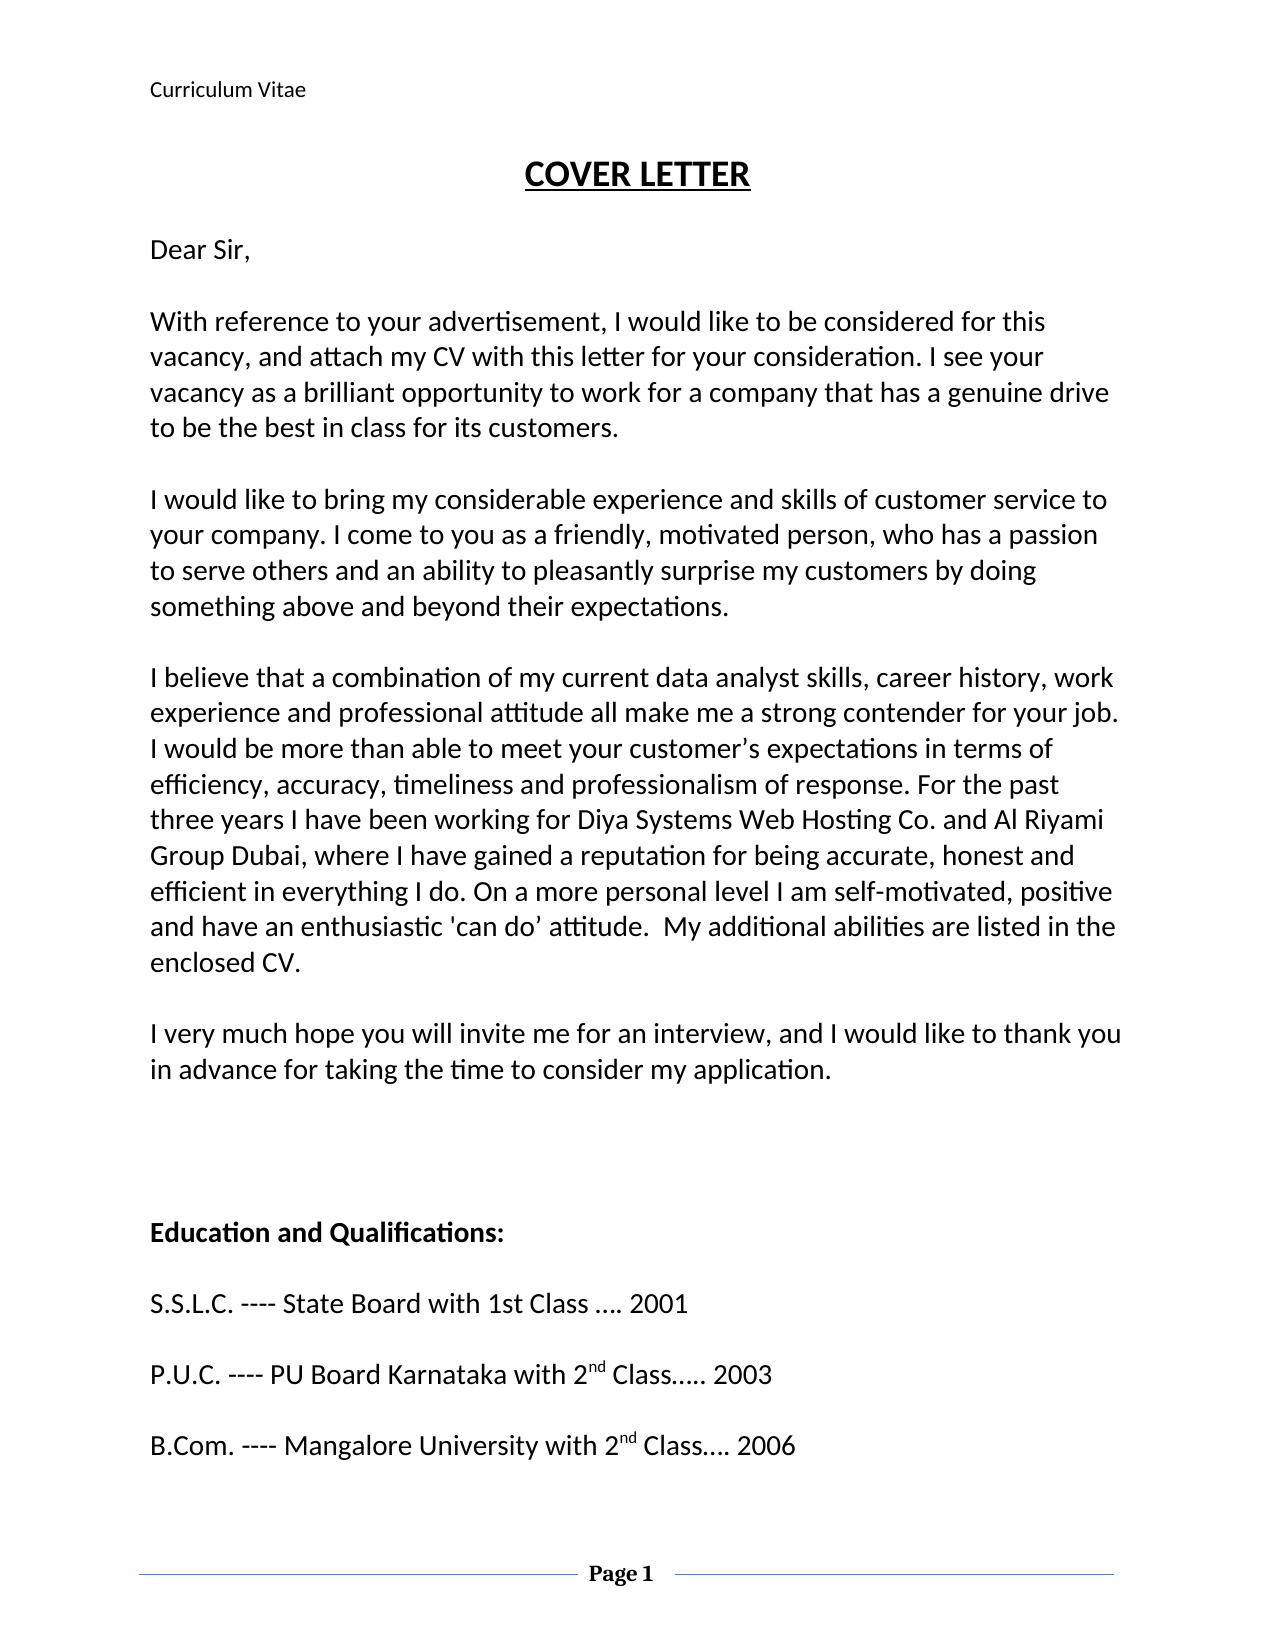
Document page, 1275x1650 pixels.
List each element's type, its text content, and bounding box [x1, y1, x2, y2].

text S.S.L.C. ---- State Board with 1st Class …. 2001 [150, 1285, 1125, 1321]
text With reference to your advertisement, I would like to be considered for this vacancy, and attach my CV with this letter for your consideration. I see your vacancy as a brilliant opportunity to work for a company that has a genuine drive to be the best in class for its customers. [150, 267, 1125, 445]
text B.Com. ---- Mangalore University with 2nd Class…. 2006 [150, 1427, 1125, 1463]
text I believe that a combination of my current data analyst skills, career history, work experience and professional attitude all make me a strong contender for your job. [150, 659, 1125, 730]
text I very much hope you will invite me for an interview, and I would like to thank you in advance for taking the time to consider my application. [150, 1015, 1125, 1086]
text COVER LETTER [150, 150, 1125, 196]
text Education and Qualifications: [150, 1214, 1125, 1249]
text I would be more than able to meet your customer’s expectations in terms of efficiency, accuracy, timeliness and professionalism of response. For the past three years I have been working for Diya Systems Web Hosting Co. and Al Riyami Group Dubai, where I have gained a reputation for being accurate, honest and efficient in everything I do. On a more personal level I am self-motivated, positive and have an enthusiastic 'can do’ attitude. My additional abilities are listed in the enclosed CV. [150, 730, 1125, 979]
text Dear Sir, [150, 231, 1125, 267]
text I would like to bring my considerable experience and skills of customer service to your company. I come to you as a friendly, motivated person, who has a passion to serve others and an ability to pleasantly surprise my customers by doing something above and beyond their expectations. [730, 481, 1125, 623]
text P.U.C. ---- PU Board Karnataka with 2nd Class….. 2003 [150, 1356, 1125, 1392]
